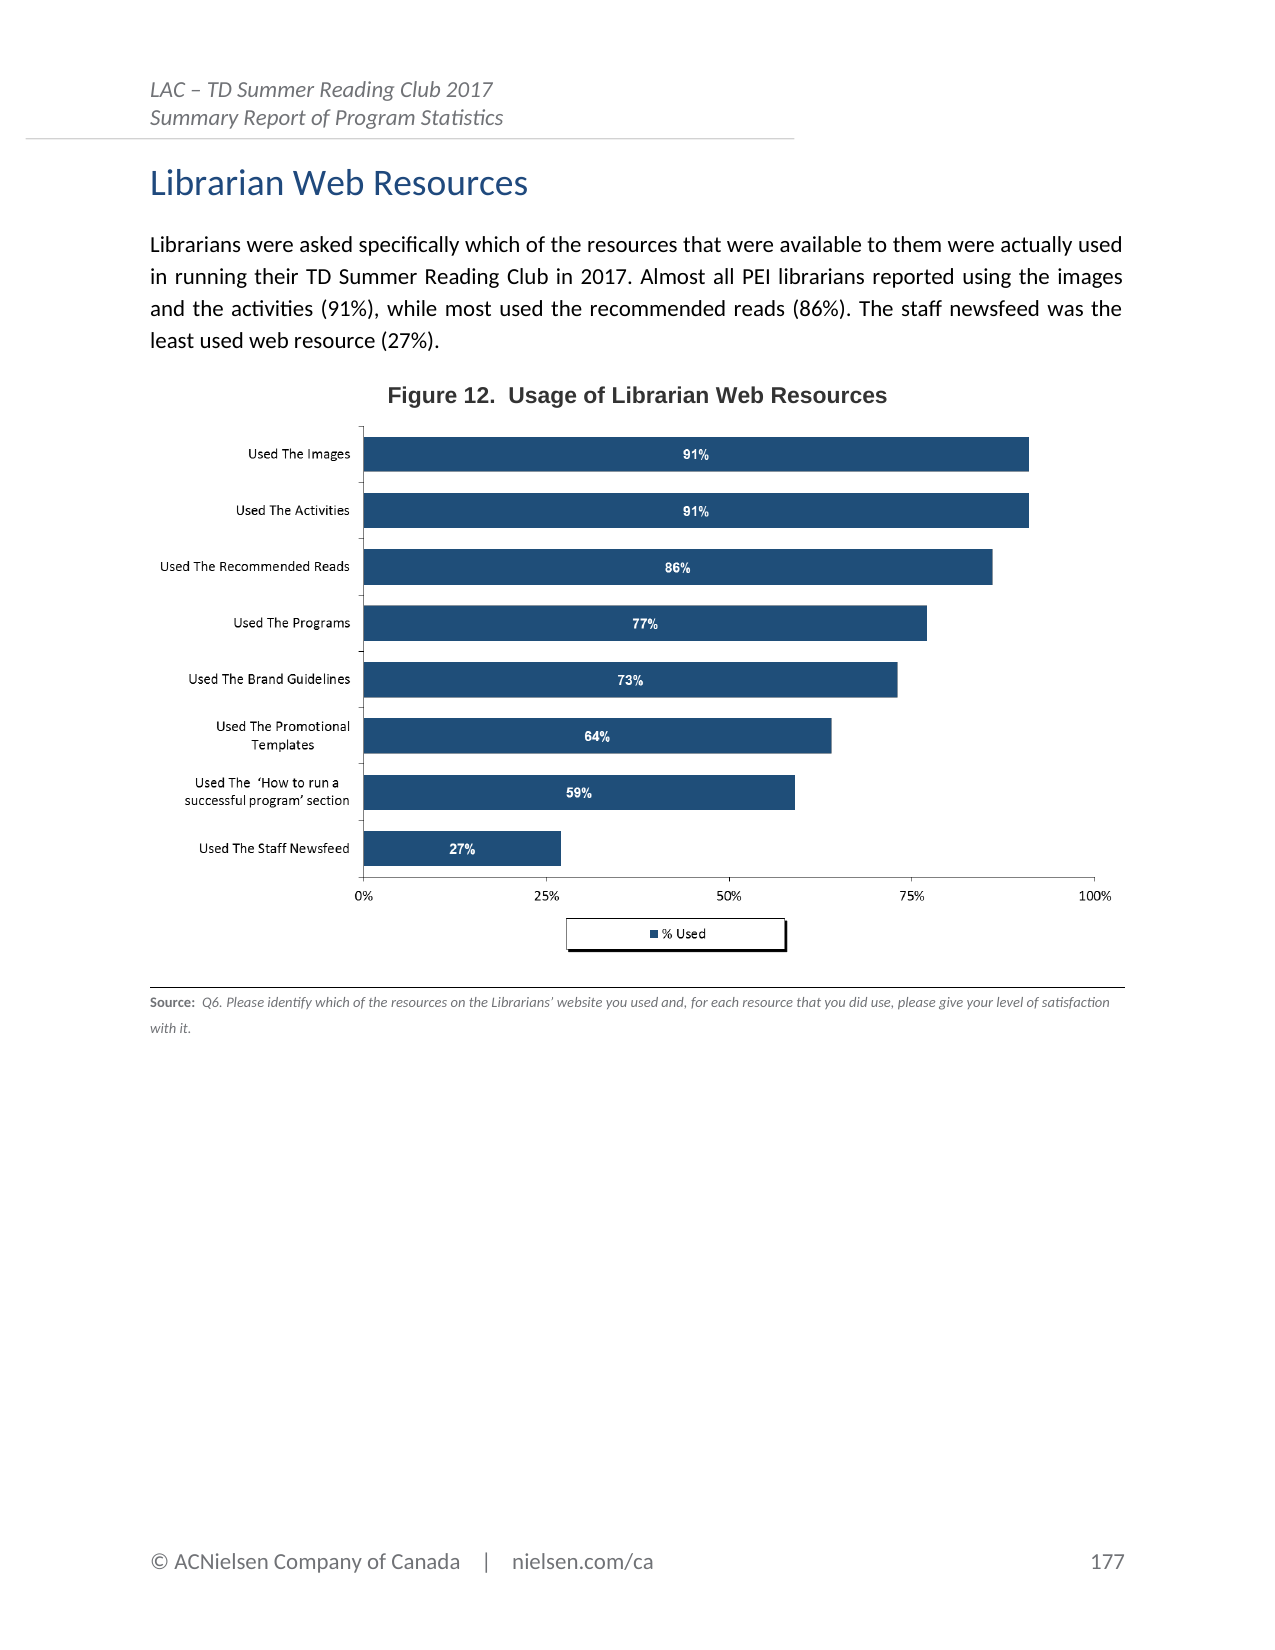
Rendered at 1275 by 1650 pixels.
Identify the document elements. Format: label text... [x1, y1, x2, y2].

picture [153, 408, 1122, 963]
text Figure 12. Usage of Librarian Web Resources [150, 379, 1125, 409]
text Source: Q6. Please identify which of the resources on the Librarians’ website you used and, for each resource that you did use, please give your level of satisfaction with it. [150, 988, 1125, 1039]
subtitle Librarian Web Resources [150, 159, 1125, 205]
text Librarians were asked specifically which of the resources that were available to them were actually used in running their TD Summer Reading Club in 2017. Almost all PEI librarians reported using the images and the activities (91%), while most used the recommended reads (86%). The staff newsfeed was the least used web resource (27%). [150, 230, 1125, 354]
